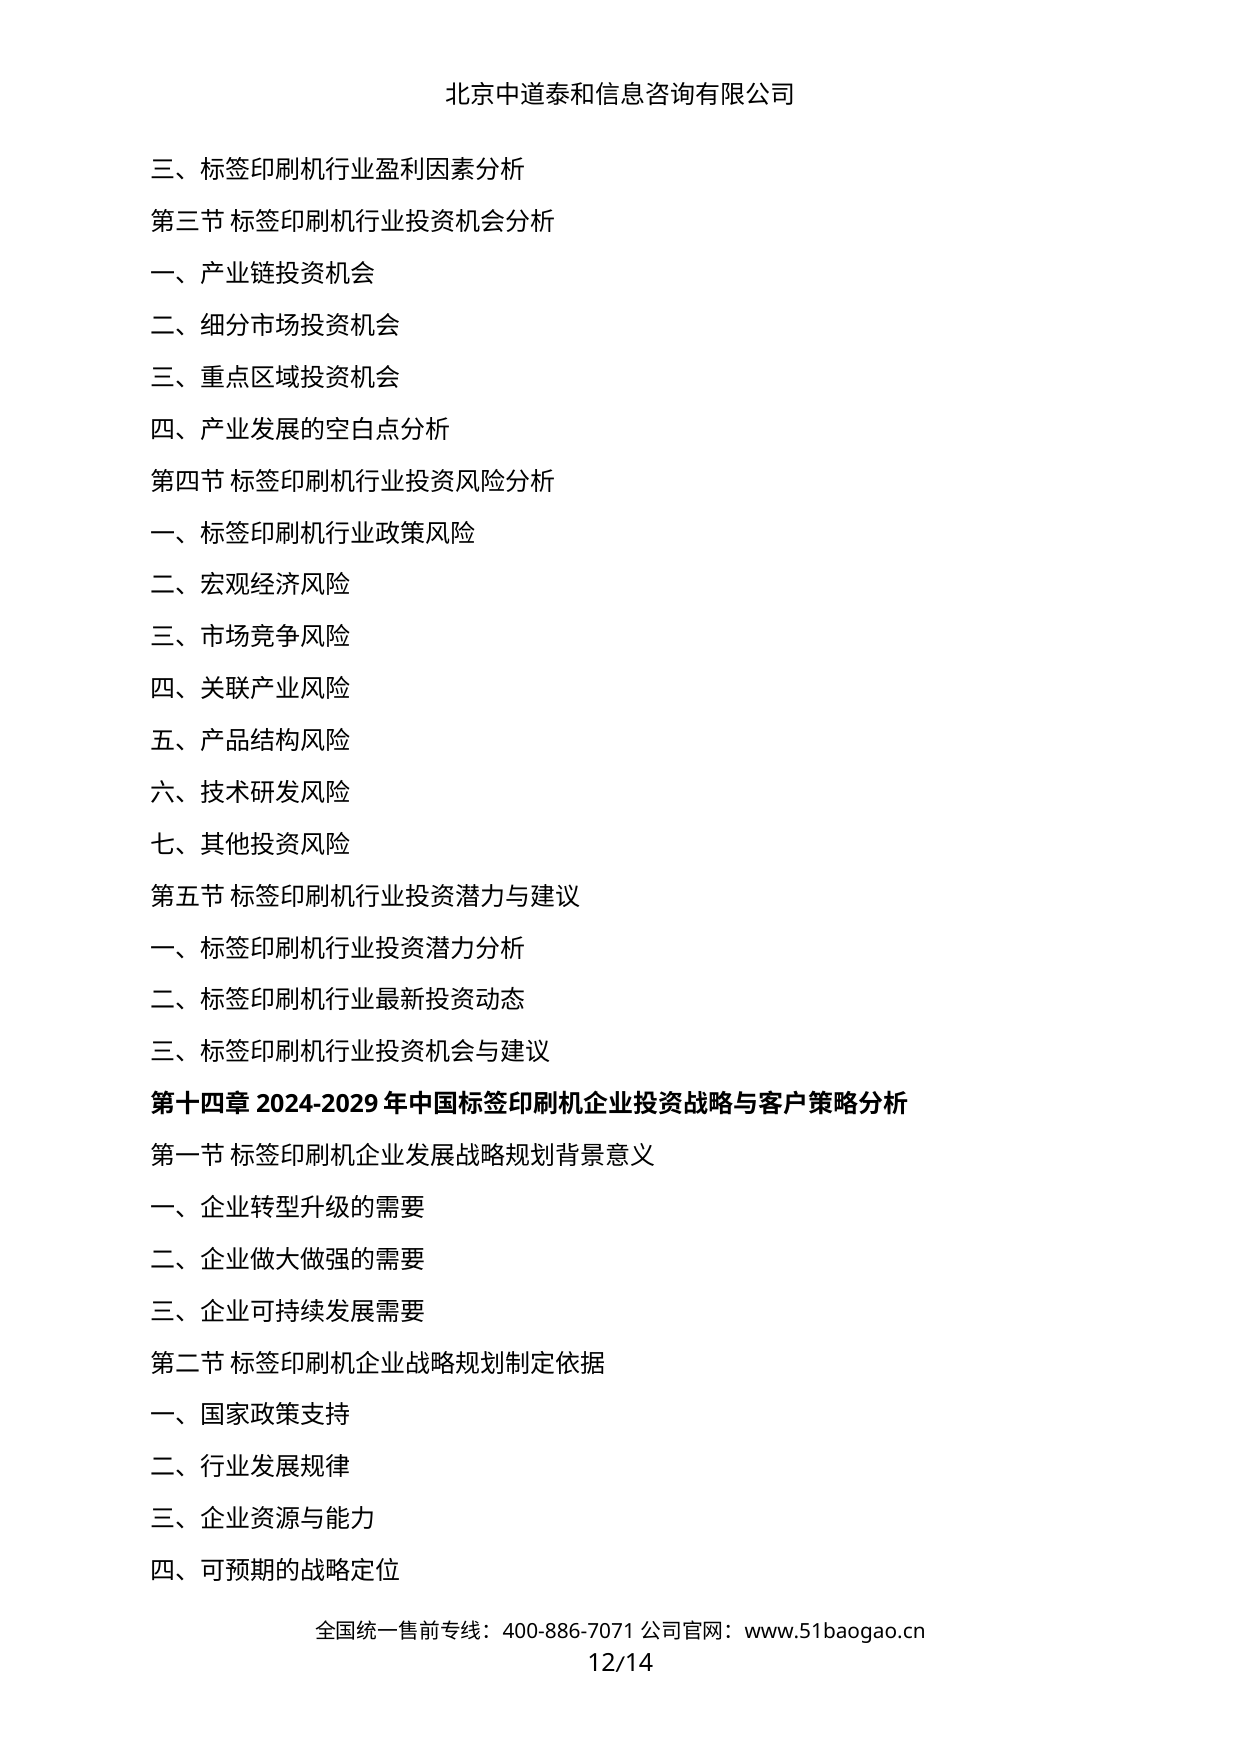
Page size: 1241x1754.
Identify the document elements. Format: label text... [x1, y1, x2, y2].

text 第三节 标签印刷机行业投资机会分析 [150, 202, 1090, 238]
text 二、标签印刷机行业最新投资动态 [150, 980, 1090, 1016]
text 二、行业发展规律 [150, 1447, 1090, 1483]
text 二、细分市场投资机会 [150, 306, 1090, 342]
text 六、技术研发风险 [150, 772, 1090, 809]
text 三、企业资源与能力 [150, 1499, 1090, 1535]
text 第二节 标签印刷机企业战略规划制定依据 [150, 1343, 1090, 1379]
text 一、标签印刷机行业政策风险 [150, 513, 1090, 549]
text 一、标签印刷机行业投资潜力分析 [150, 928, 1090, 964]
text 三、企业可持续发展需要 [150, 1291, 1090, 1327]
text 四、产业发展的空白点分析 [150, 409, 1090, 446]
text 第四节 标签印刷机行业投资风险分析 [150, 461, 1090, 497]
text 一、企业转型升级的需要 [150, 1187, 1090, 1224]
text 第一节 标签印刷机企业发展战略规划背景意义 [150, 1136, 1090, 1172]
text 七、其他投资风险 [150, 824, 1090, 861]
text 三、标签印刷机行业盈利因素分析 [150, 150, 1090, 186]
text 二、企业做大做强的需要 [150, 1239, 1090, 1276]
text 三、重点区域投资机会 [150, 357, 1090, 394]
text 三、市场竞争风险 [150, 617, 1090, 653]
text 三、标签印刷机行业投资机会与建议 [150, 1032, 1090, 1068]
text 一、产业链投资机会 [150, 254, 1090, 290]
text 第五节 标签印刷机行业投资潜力与建议 [150, 876, 1090, 912]
text 第十四章 2024-2029年中国标签印刷机企业投资战略与客户策略分析 [150, 1084, 1090, 1120]
text 四、可预期的战略定位 [150, 1551, 1090, 1587]
text 二、宏观经济风险 [150, 565, 1090, 601]
text 四、关联产业风险 [150, 669, 1090, 705]
text 一、国家政策支持 [150, 1395, 1090, 1431]
text 五、产品结构风险 [150, 721, 1090, 757]
